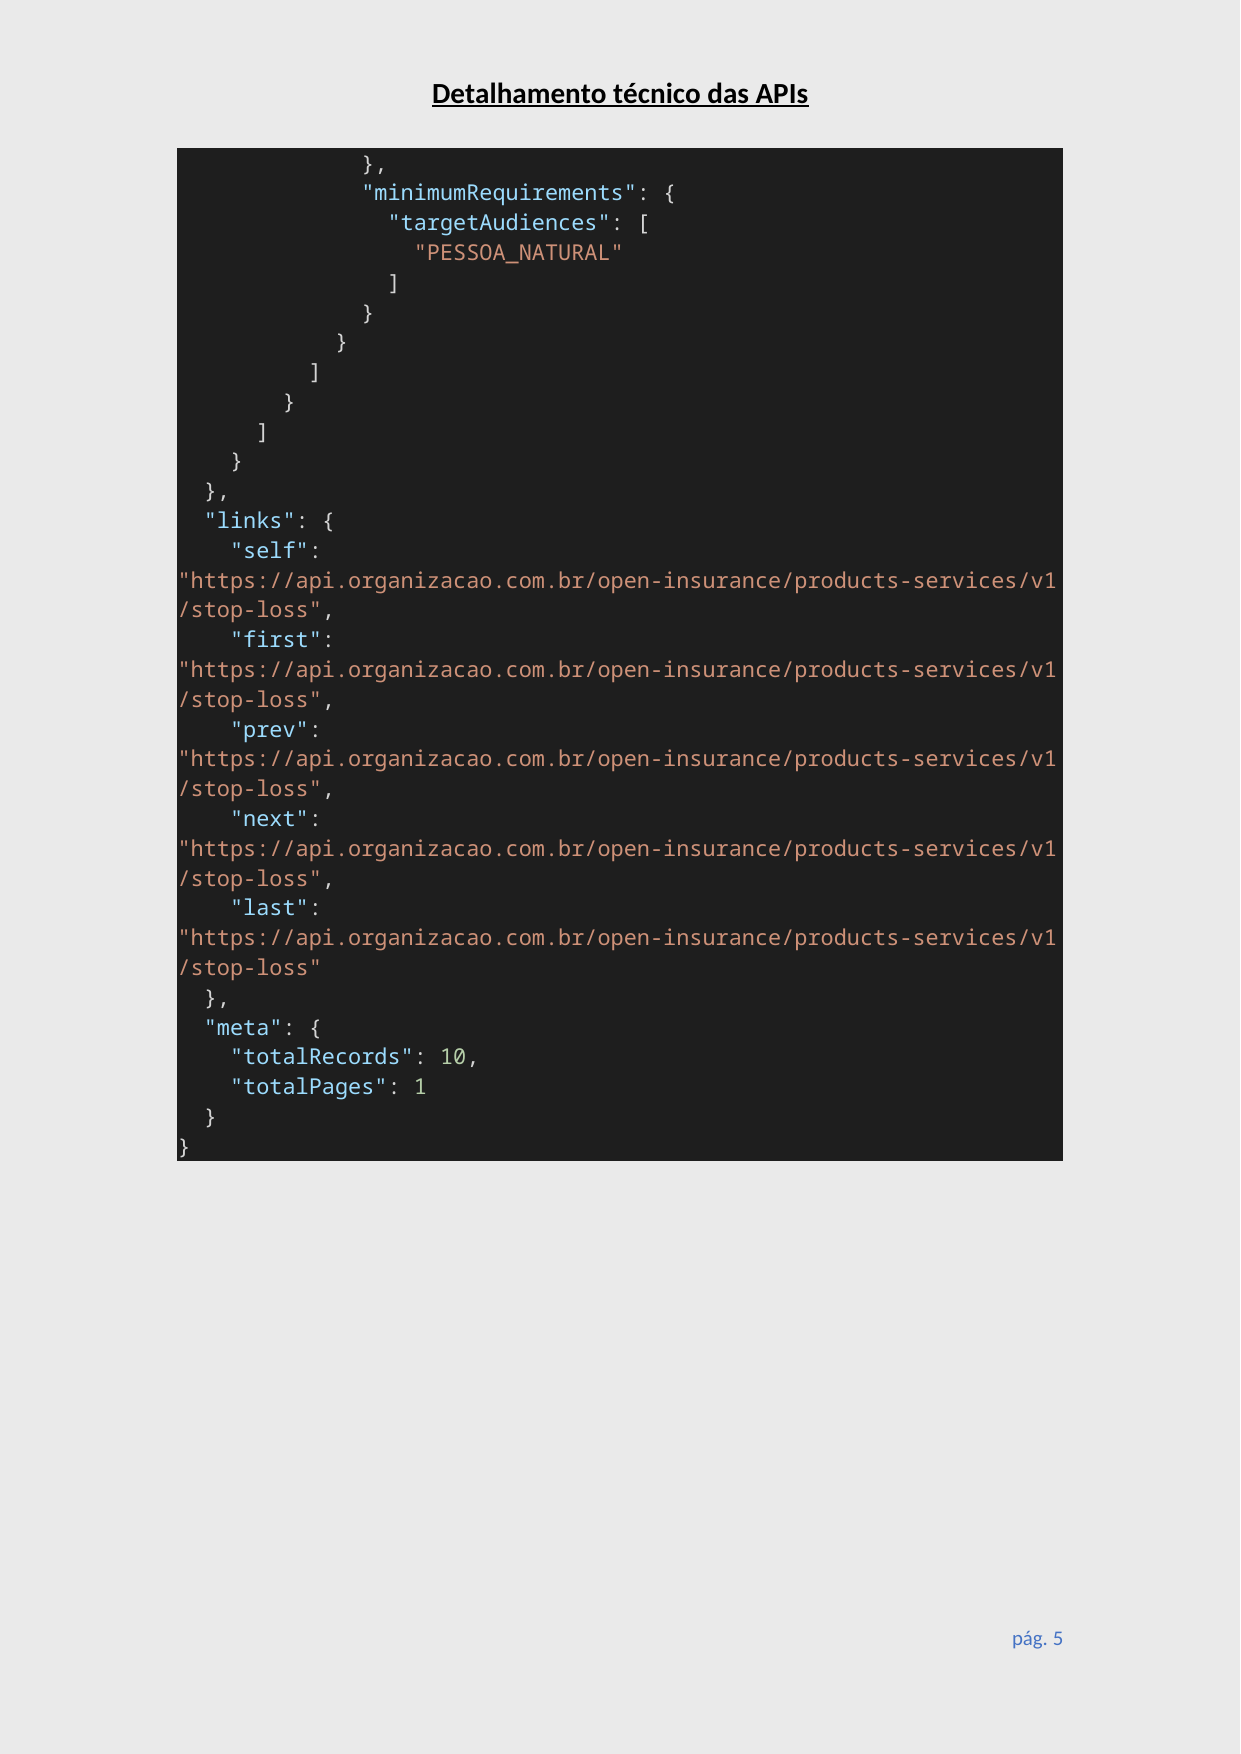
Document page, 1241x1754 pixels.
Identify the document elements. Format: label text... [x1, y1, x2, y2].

text }, [177, 148, 1063, 177]
text "minimumRequirements": { [177, 177, 1063, 207]
text "PESSOA_NATURAL" [177, 237, 1063, 267]
text "last": "https://api.organizacao.com.br/open-insurance/products-services/v1/stop-loss" [177, 892, 1063, 982]
text } [177, 446, 1063, 475]
text }, [177, 982, 1063, 1012]
text "meta": { [177, 1012, 1063, 1041]
text "next": "https://api.organizacao.com.br/open-insurance/products-services/v1/stop-loss", [177, 803, 1063, 892]
text } [177, 1131, 1063, 1161]
text } [177, 326, 1063, 356]
text ] [177, 416, 1063, 446]
text } [177, 386, 1063, 416]
text "links": { [177, 505, 1063, 535]
text "targetAudiences": [ [177, 207, 1063, 237]
text } [177, 297, 1063, 326]
text } [177, 1101, 1063, 1131]
text "totalRecords": 10, [177, 1041, 1063, 1071]
text ] [177, 267, 1063, 297]
text ] [177, 356, 1063, 386]
text }, [177, 475, 1063, 505]
text "totalPages": 1 [177, 1071, 1063, 1101]
text "first": "https://api.organizacao.com.br/open-insurance/products-services/v1/stop-loss", [177, 624, 1063, 714]
text "self": "https://api.organizacao.com.br/open-insurance/products-services/v1/stop-loss", [177, 535, 1063, 624]
text "prev": "https://api.organizacao.com.br/open-insurance/products-services/v1/stop-loss", [177, 714, 1063, 803]
